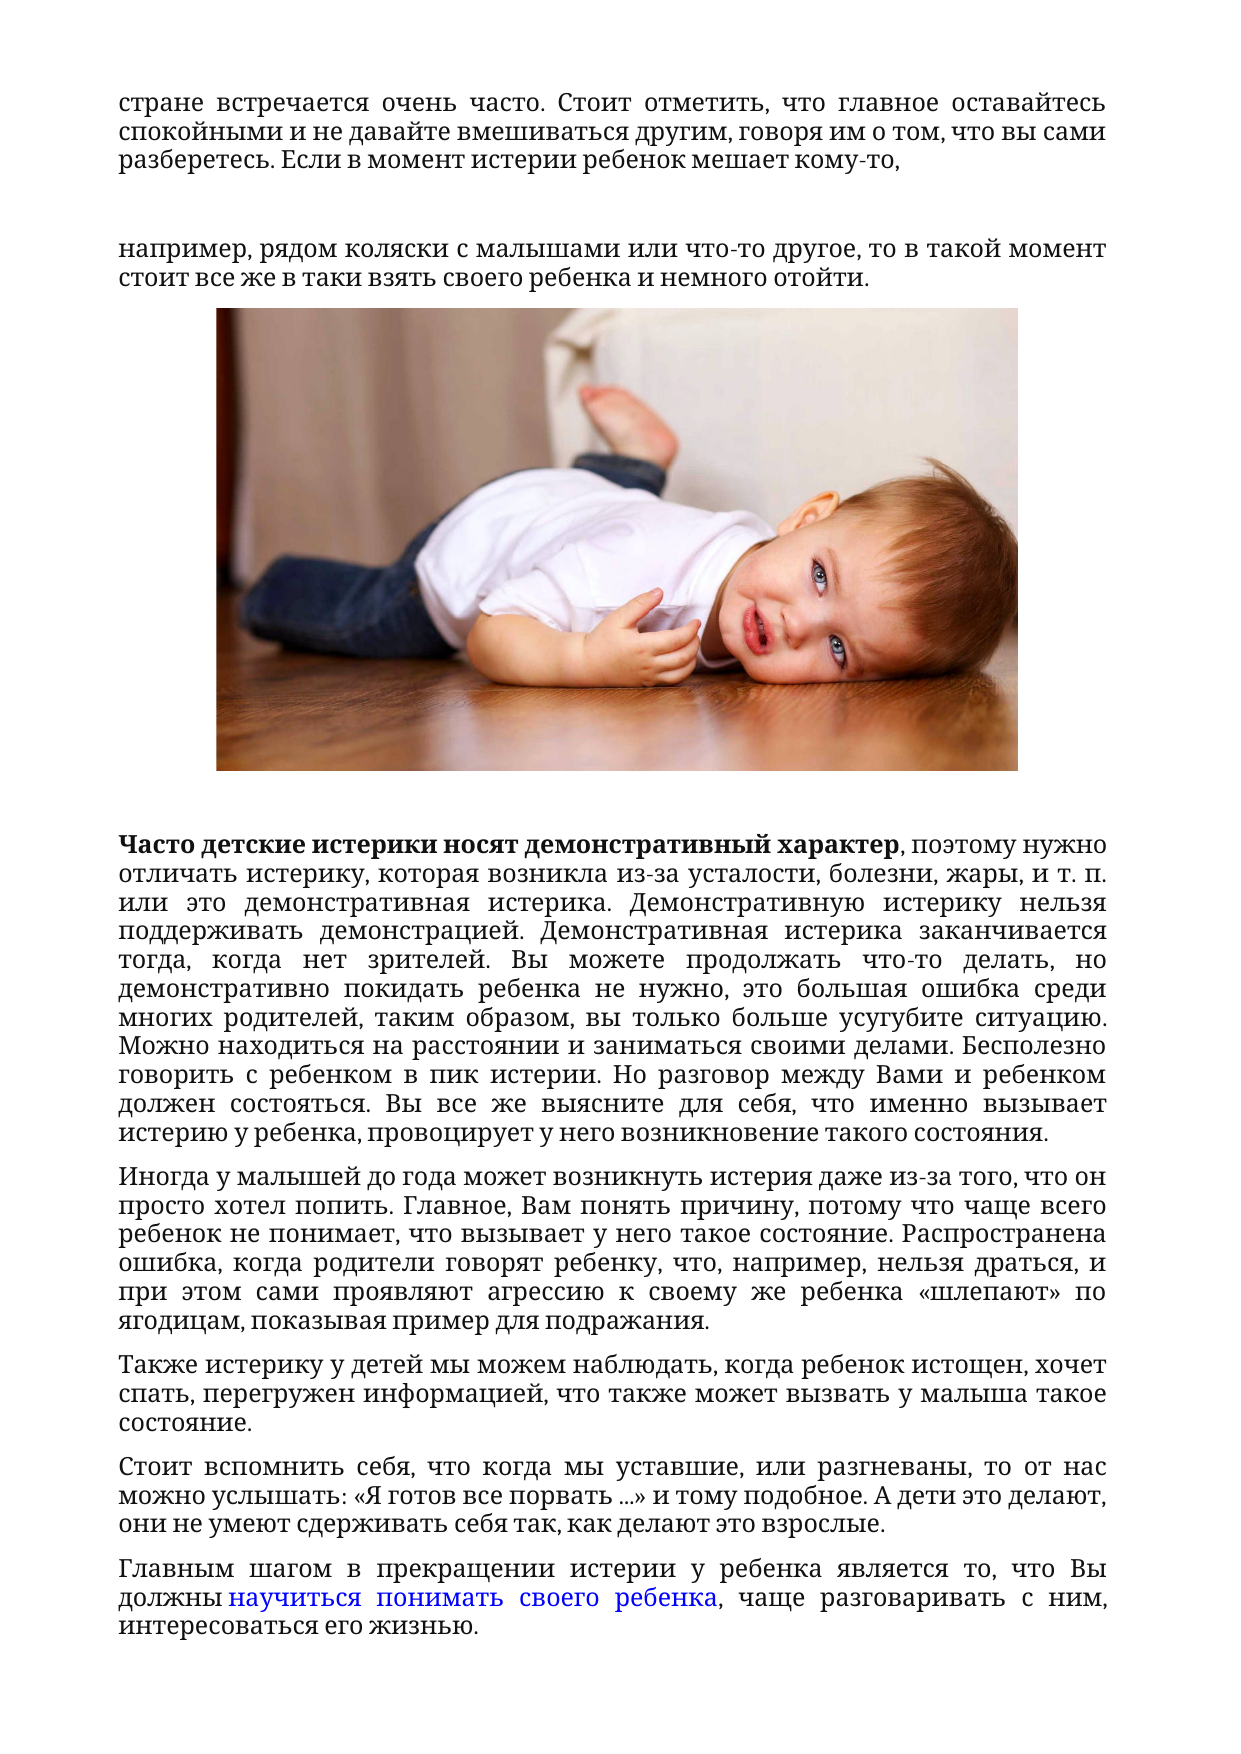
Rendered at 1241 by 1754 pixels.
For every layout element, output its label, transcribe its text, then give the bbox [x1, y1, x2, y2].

text Главным шагом в прекращении истерии у ребенка является то, что Вы должны научиться понимать своего ребенка, чаще разговаривать с ним, интересоваться его жизнью. [118, 1555, 1107, 1641]
text Часто детские истерики носят демонстративный характер, поэтому нужно отличать истерику, которая возникла из-за усталости, болезни, жары, и т. п. или это демонстративная истерика. Демонстративную истерику нельзя поддерживать демонстрацией. Демонстративная истерика заканчивается тогда, когда нет зрителей. Вы можете продолжать что-то делать, но демонстративно покидать ребенка не нужно, это большая ошибка среди многих родителей, таким образом, вы только больше усугубите ситуацию. Можно находиться на расстоянии и заниматься своими делами. Бесполезно говорить с ребенком в пик истерии. Но разговор между Вами и ребенком должен состояться. Вы все же выясните для себя, что именно вызывает истерию у ребенка, провоцирует у него возникновение такого состояния. [118, 831, 1107, 1147]
text Также истерику у детей мы можем наблюдать, когда ребенок истощен, хочет спать, перегружен информацией, что также может вызвать у малыша такое состояние. [118, 1351, 1107, 1437]
text Стоит вспомнить себя, что когда мы уставшие, или разгневаны, то от нас можно услышать: «Я готов все порвать ...» и тому подобное. А дети это делают, они не умеют сдерживать себя так, как делают это взрослые. [118, 1453, 1107, 1539]
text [118, 89, 1107, 175]
text например, рядом коляски с малышами или что-то другое, то в такой момент стоит все же в таки взять своего ребенка и немного отойти. [118, 235, 1107, 292]
text Иногда у малышей до года может возникнуть истерия даже из-за того, что он просто хотел попить. Главное, Вам понять причину, потому что чаще всего ребенок не понимает, что вызывает у него такое состояние. Распространена ошибка, когда родители говорят ребенку, что, например, нельзя драться, и при этом сами проявляют агрессию к своему же ребенка «шлепают» по ягодицам, показывая пример для подражания. [118, 1163, 1107, 1335]
picture [216, 308, 1018, 771]
